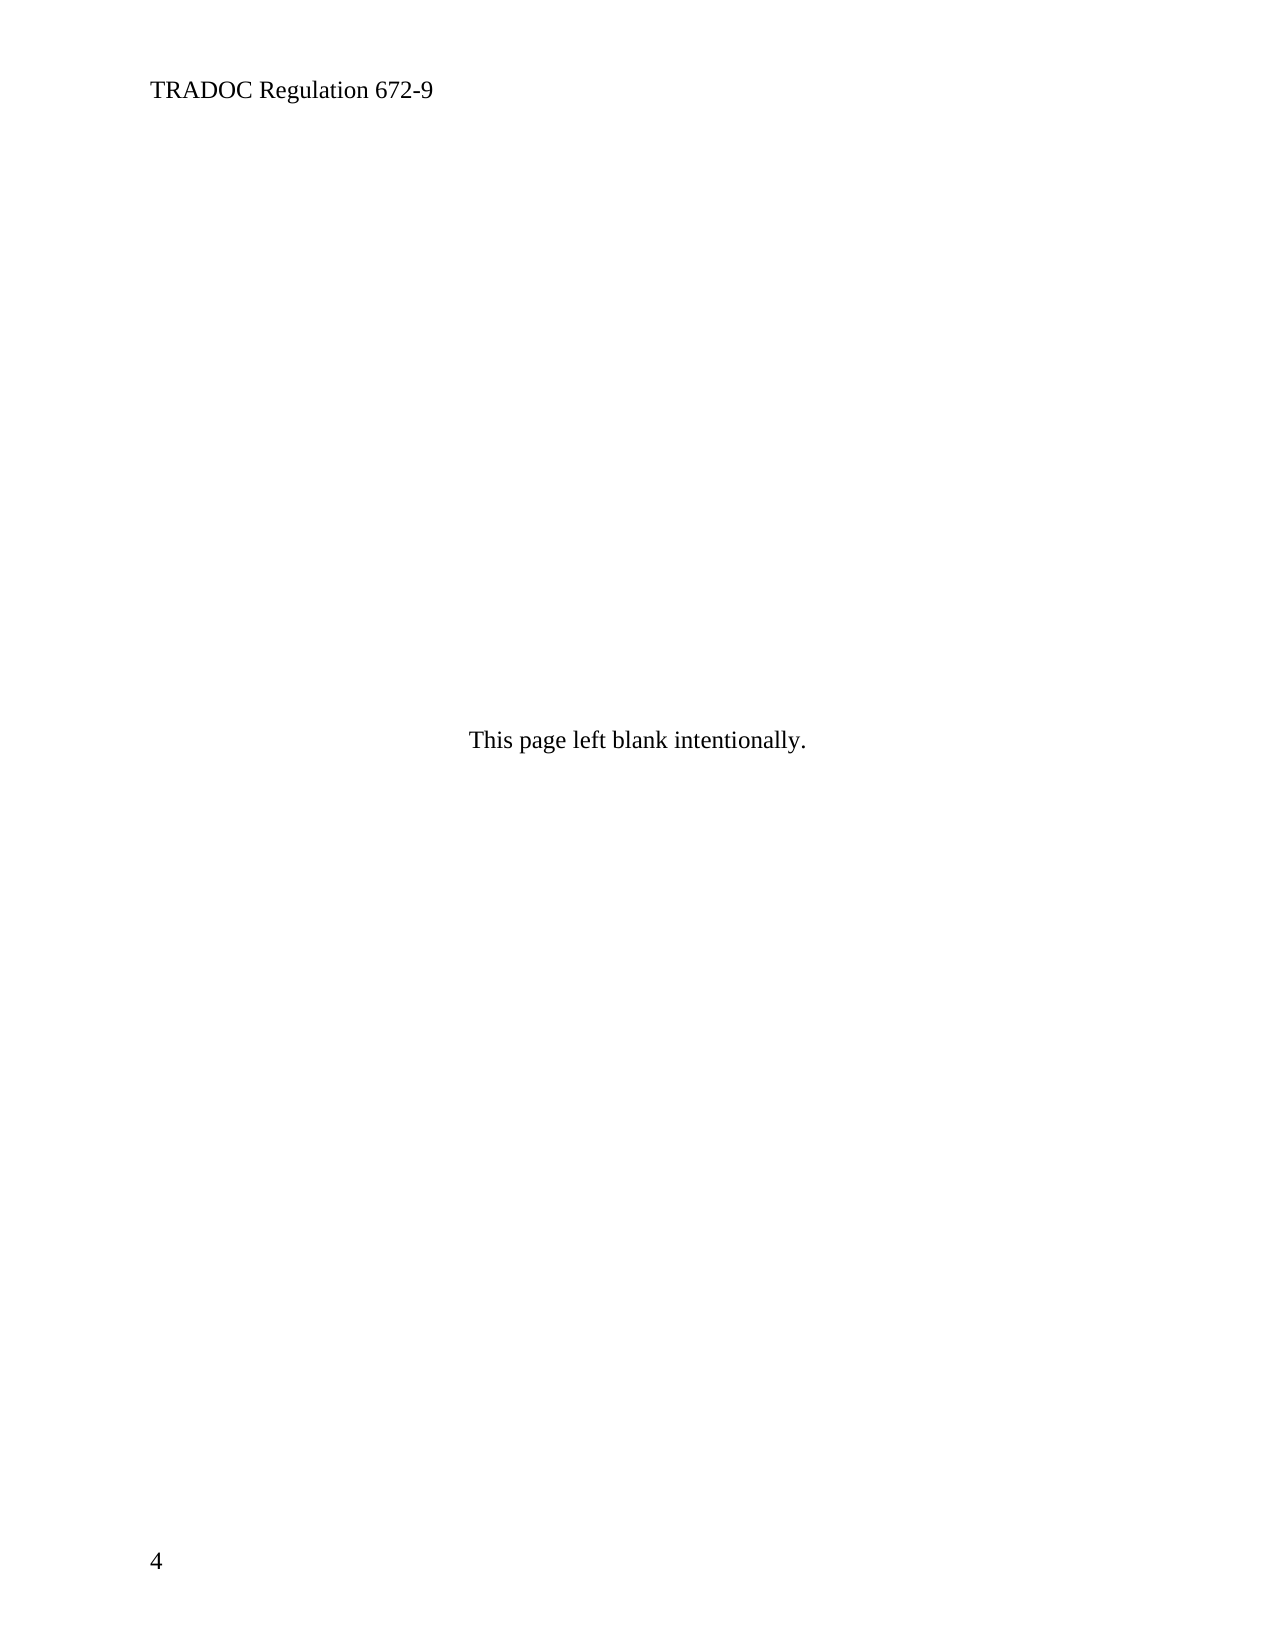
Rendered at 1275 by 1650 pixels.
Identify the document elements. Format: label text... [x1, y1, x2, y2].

text This page left blank intentionally. [150, 725, 1125, 754]
